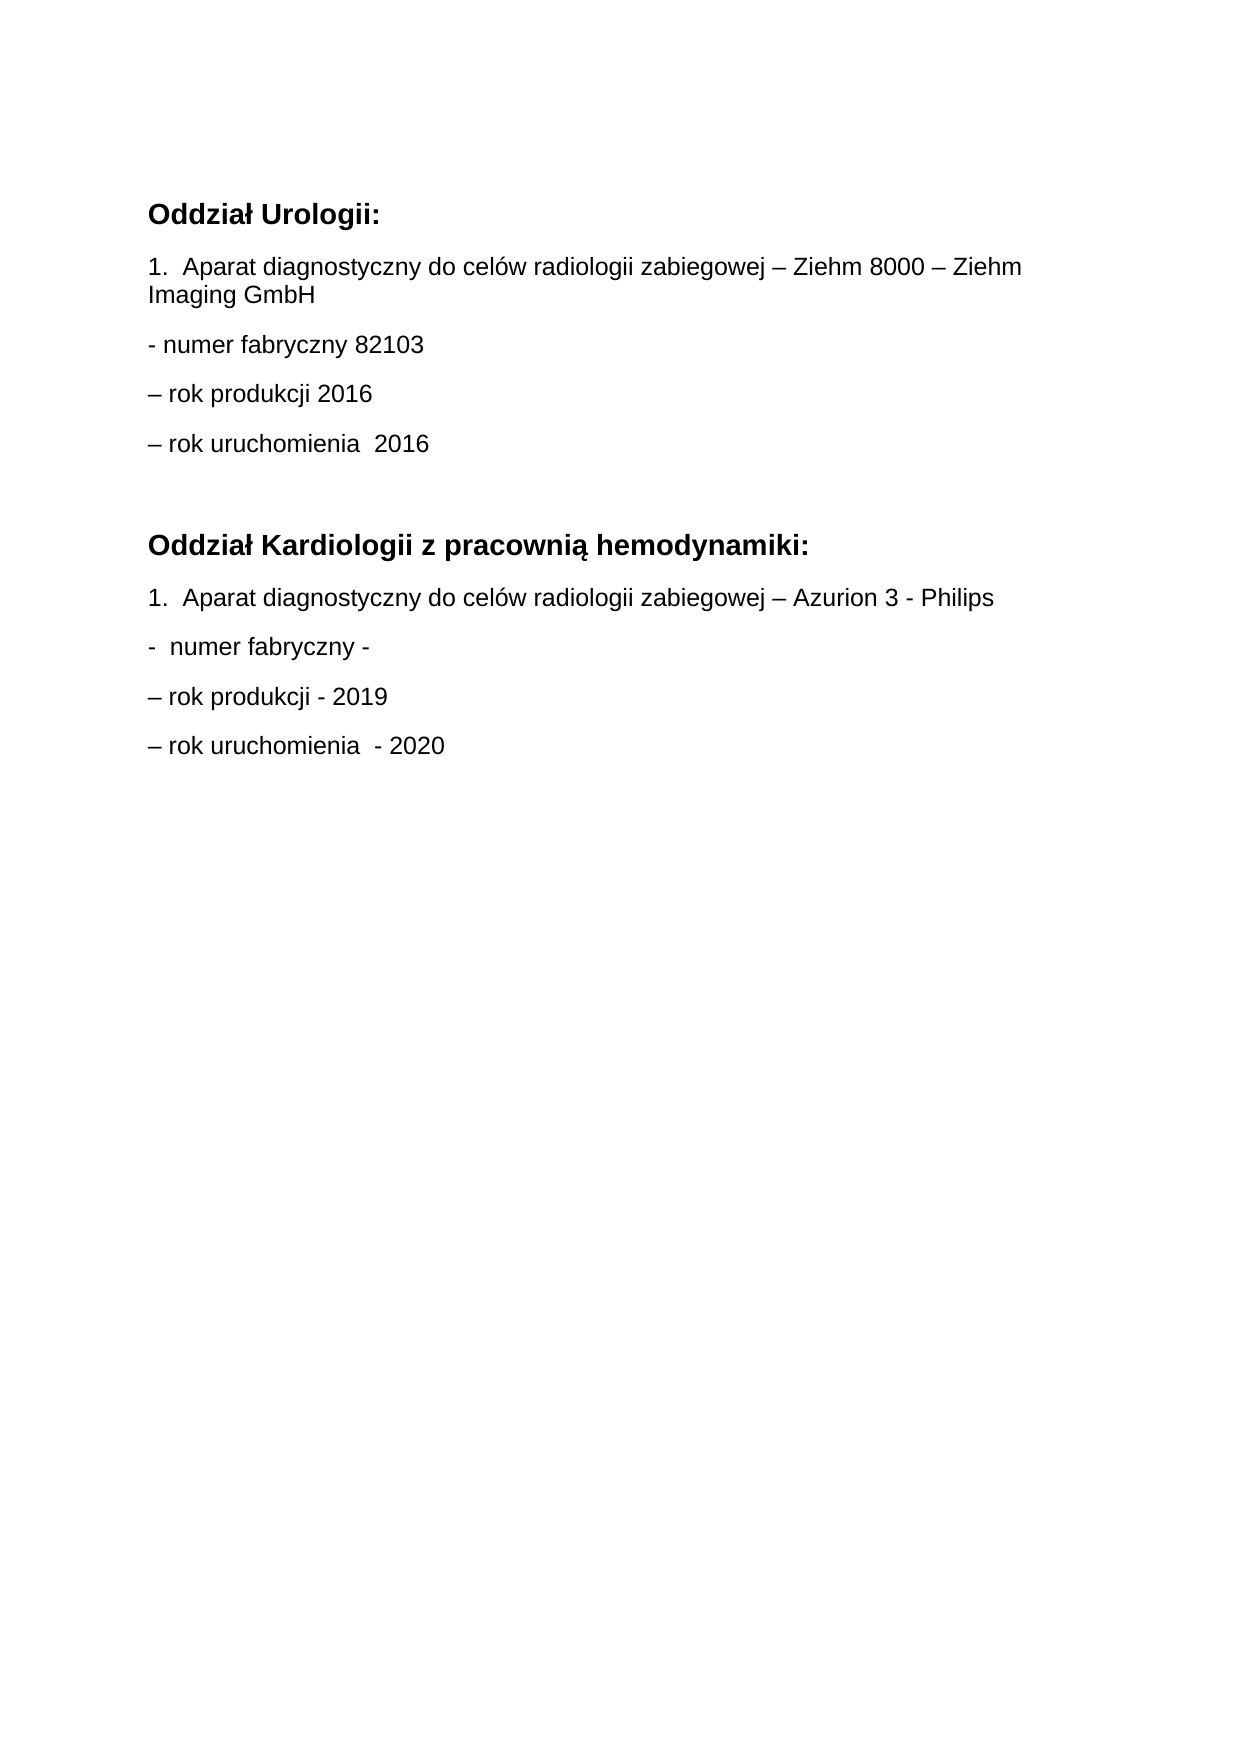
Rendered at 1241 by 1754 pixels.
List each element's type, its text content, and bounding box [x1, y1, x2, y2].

text Oddział Kardiologii z pracownią hemodynamiki: [148, 528, 1093, 562]
text Oddział Urologii: [148, 197, 1093, 231]
text – rok produkcji 2016 [148, 379, 1093, 408]
text 1. Aparat diagnostyczny do celów radiologii zabiegowej – Azurion 3 - Philips [148, 583, 1093, 611]
text 1. Aparat diagnostyczny do celów radiologii zabiegowej – Ziehm 8000 – Ziehm Imaging GmbH [148, 252, 1093, 309]
text – rok produkcji - 2019 [148, 682, 1093, 711]
text – rok uruchomienia - 2020 [148, 731, 1093, 760]
text - numer fabryczny 82103 [148, 330, 1093, 359]
text – rok uruchomienia 2016 [148, 429, 1093, 458]
text - numer fabryczny - [148, 632, 1093, 661]
